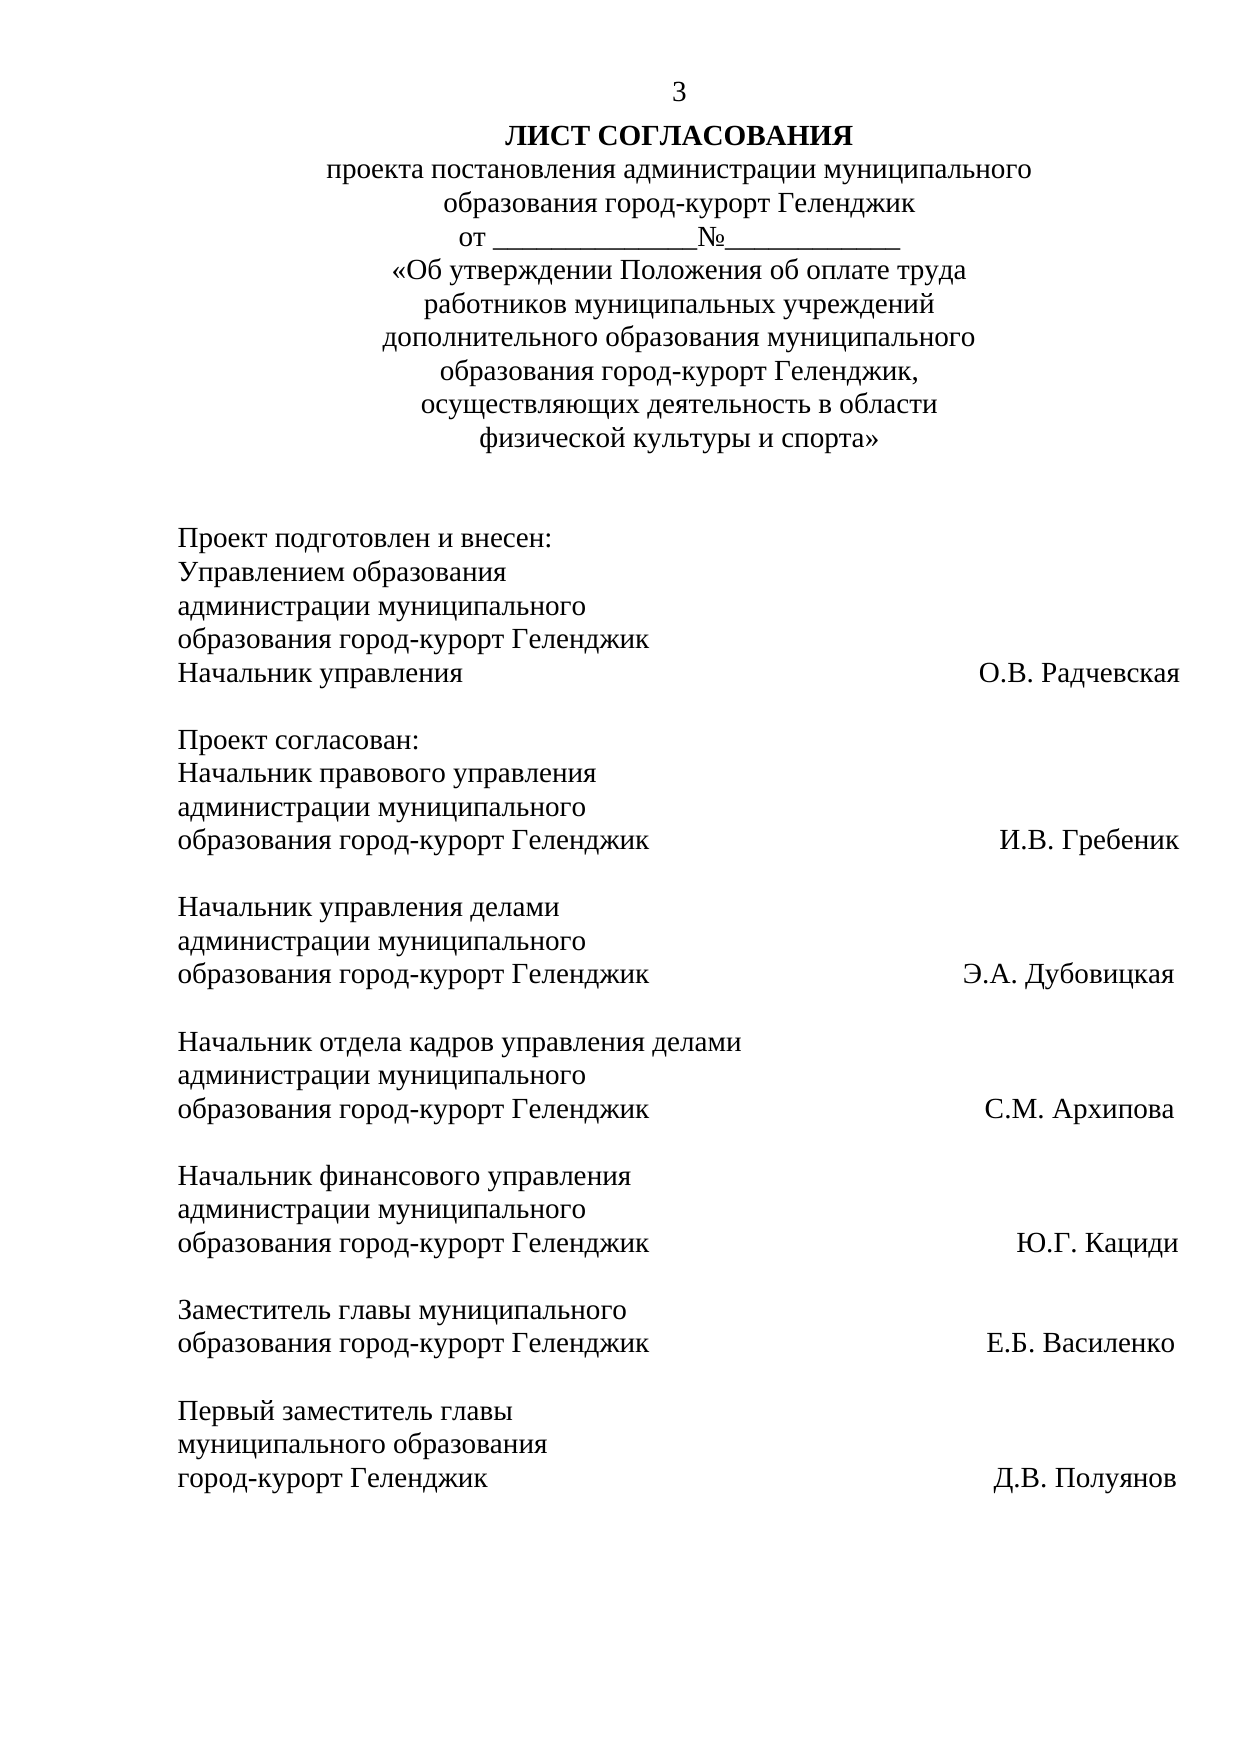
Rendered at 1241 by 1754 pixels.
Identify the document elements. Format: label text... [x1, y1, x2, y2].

text образования город-курорт Геленджик Э.А. Дубовицкая [177, 957, 1181, 990]
text Проект согласован: [177, 722, 1181, 755]
text дополнительного образования муниципального [177, 319, 1181, 353]
text Начальник финансового управления [177, 1158, 1181, 1191]
text ЛИСТ СОГЛАСОВАНИЯ [177, 118, 1181, 152]
text администрации муниципального [177, 789, 1181, 822]
text Начальник правового управления [177, 755, 1181, 789]
text физической культуры и спорта» [177, 420, 1181, 453]
text Заместитель главы муниципального [177, 1292, 1181, 1326]
text город-курорт Геленджик Д.В. Полуянов [177, 1460, 1181, 1493]
text образования город-курорт Геленджик, [177, 353, 1181, 386]
text Начальник отдела кадров управления делами [177, 1024, 1181, 1057]
text образования город-курорт Геленджик Ю.Г. Кациди [177, 1225, 1181, 1258]
text муниципального образования [177, 1426, 1181, 1460]
text образования город-курорт Геленджик Е.Б. Василенко [177, 1326, 1181, 1359]
text проекта постановления администрации муниципального [177, 152, 1181, 185]
text Управлением образования [177, 554, 1181, 588]
text Начальник управления О.В. Радчевская [177, 655, 1181, 688]
text образования город-курорт Геленджик С.М. Архипова [177, 1091, 1181, 1124]
text образования город-курорт Геленджик [177, 621, 1181, 655]
text администрации муниципального [177, 588, 1181, 621]
text образования город-курорт Геленджик [177, 185, 1181, 219]
text администрации муниципального [177, 1191, 1181, 1225]
text Первый заместитель главы [177, 1393, 1181, 1426]
text осуществляющих деятельность в области [177, 386, 1181, 420]
text Начальник управления делами [177, 889, 1181, 923]
text образования город-курорт Геленджик И.В. Гребеник [177, 822, 1181, 856]
text Проект подготовлен и внесен: [177, 521, 1181, 554]
text администрации муниципального [177, 1057, 1181, 1091]
text работников муниципальных учреждений [177, 286, 1181, 319]
text администрации муниципального [177, 923, 1181, 957]
text «Об утверждении Положения об оплате труда [177, 252, 1181, 286]
text от ______________№____________ [177, 219, 1181, 252]
